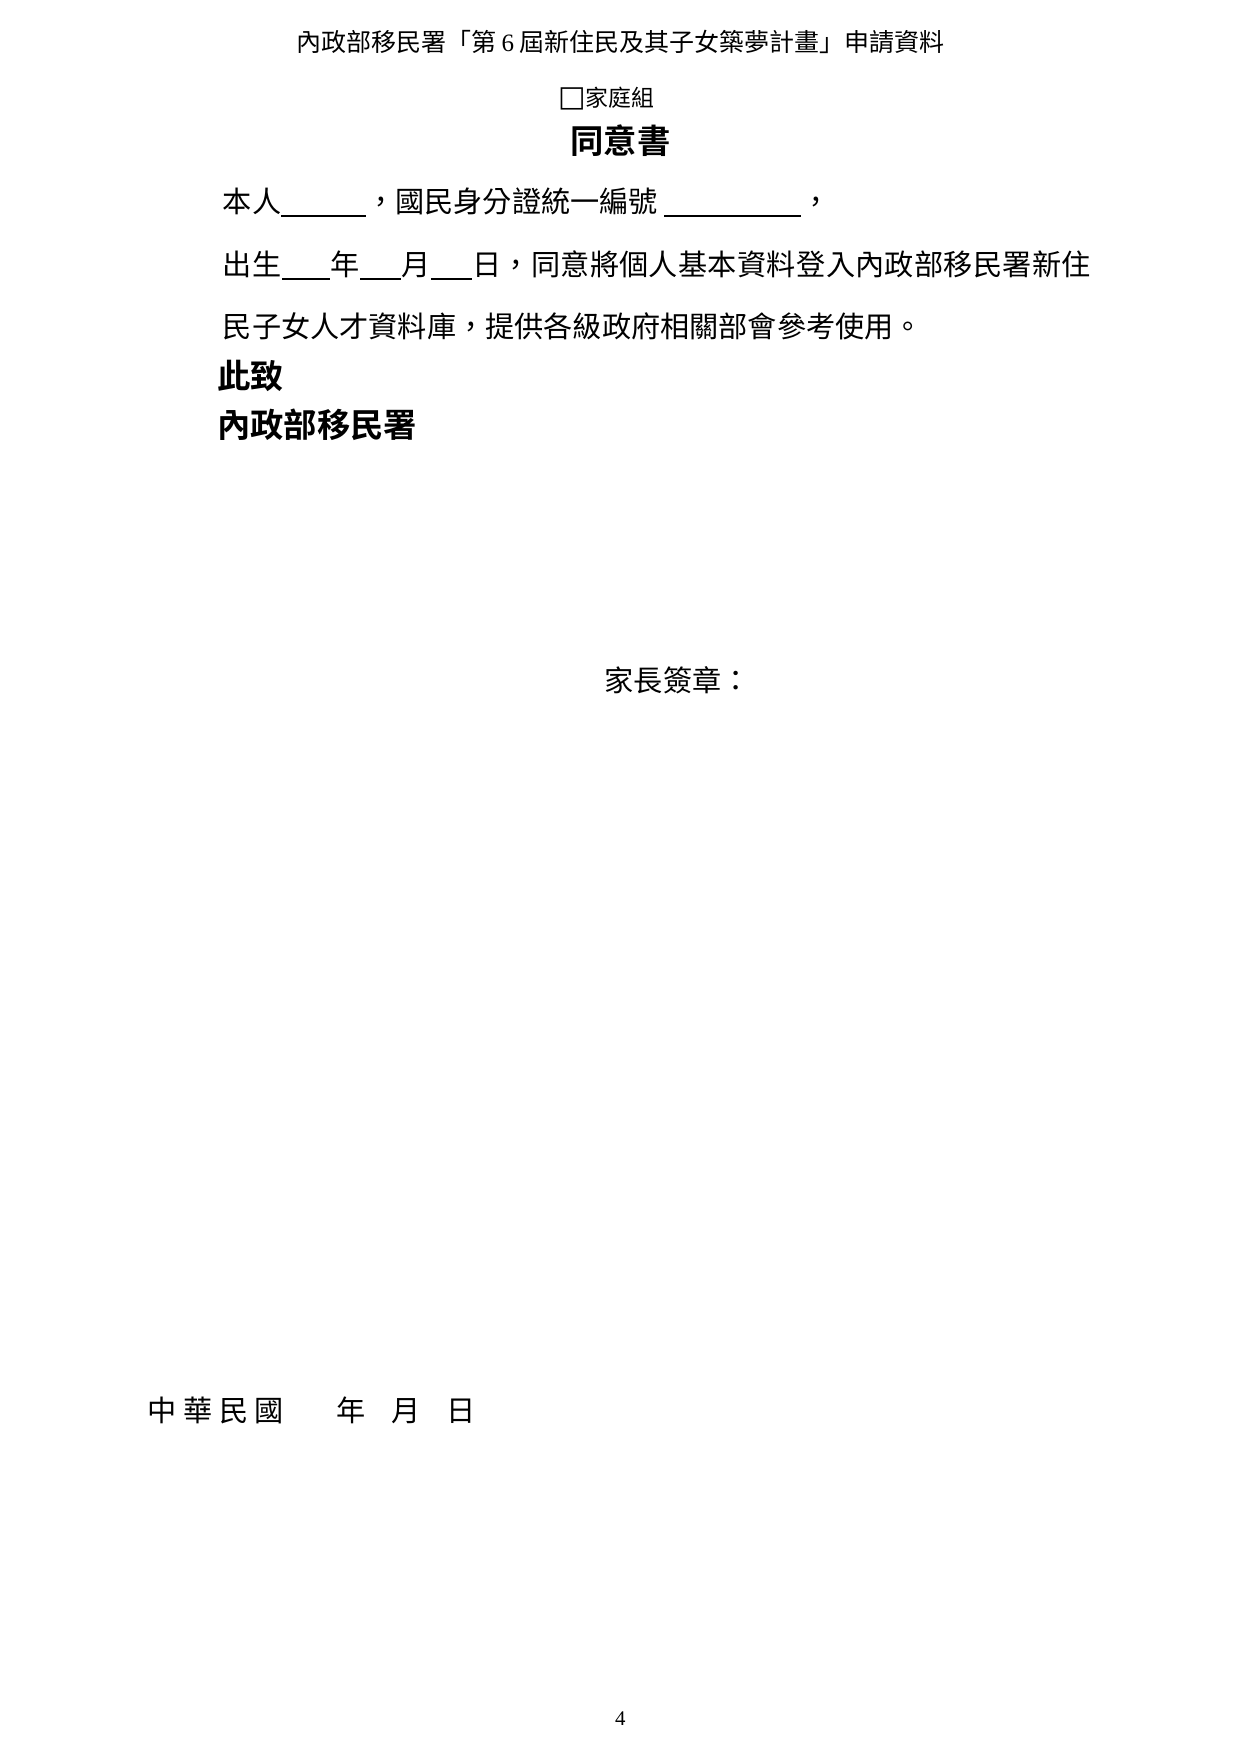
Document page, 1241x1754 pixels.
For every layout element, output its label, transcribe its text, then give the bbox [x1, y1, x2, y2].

text 內政部移民署 [148, 398, 1092, 447]
text 出生 年 月 日，同意將個人基本資料登入內政部移民署新住民子女人才資料庫，提供各級政府相關部會參考使用。 [223, 225, 1092, 350]
text □家庭組 [91, 73, 1121, 114]
text 同意書 [148, 114, 1092, 163]
text 本人 ，國民身分證統一編號 ， [223, 163, 1092, 225]
text 中 華 民 國 年 月 日 [148, 1388, 1092, 1430]
text 此致 [148, 350, 1092, 398]
